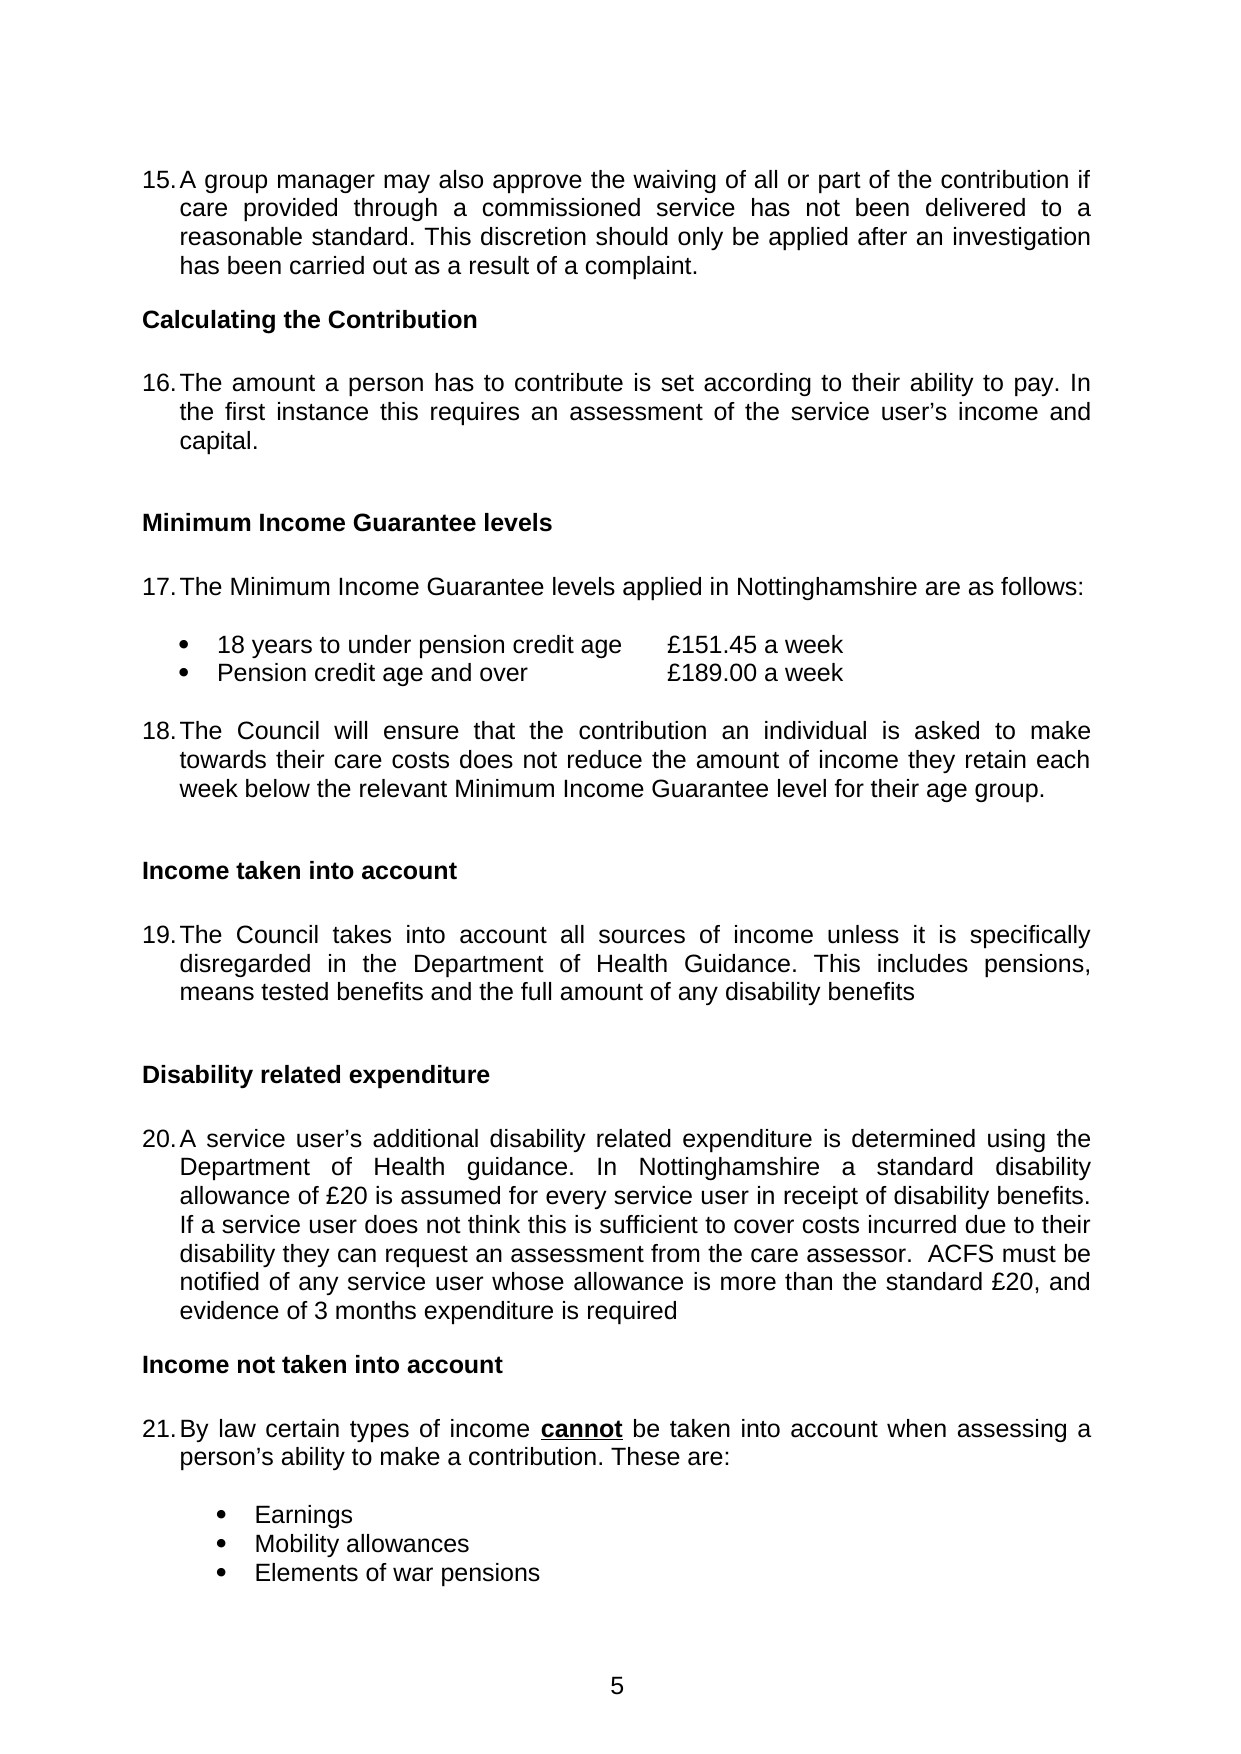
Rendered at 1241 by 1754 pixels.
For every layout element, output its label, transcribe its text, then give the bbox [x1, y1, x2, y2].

list The Minimum Income Guarantee levels applied in Nottinghamshire are as follows: [142, 572, 1092, 601]
list Pension credit age and over £189.00 a week [179, 658, 1092, 687]
text Mobility allowances [217, 1529, 1092, 1557]
subtitle Calculating the Contribution [142, 304, 1092, 333]
subtitle Income taken into account [142, 856, 1092, 885]
subtitle Disability related expenditure [142, 1060, 1092, 1088]
text Elements of war pensions [217, 1557, 1092, 1586]
list The Council takes into account all sources of income unless it is specifically disregarded in the Department of Health Guidance. This includes pensions, means tested benefits and the full amount of any disability benefits [142, 920, 1092, 1006]
list 18 years to under pension credit age £151.45 a week [179, 629, 1092, 658]
text Earnings [217, 1500, 1092, 1529]
list The amount a person has to contribute is set according to their ability to pay. In the first instance this requires an assessment of the service user’s income and capital. [142, 368, 1092, 454]
subtitle Minimum Income Guarantee levels [142, 508, 1092, 537]
list By law certain types of income cannot be taken into account when assessing a person’s ability to make a contribution. These are: [142, 1413, 1092, 1471]
list A service user’s additional disability related expenditure is determined using the Department of Health guidance. In Nottinghamshire a standard disability allowance of £20 is assumed for every service user in receipt of disability benefits. If a service user does not think this is sufficient to cover costs incurred due to their disability they can request an assessment from the care assessor. ACFS must be notified of any service user whose allowance is more than the standard £20, and evidence of 3 months expenditure is required [142, 1123, 1092, 1325]
list The Council will ensure that the contribution an individual is asked to make towards their care costs does not reduce the amount of income they retain each week below the relevant Minimum Income Guarantee level for their age group. [142, 716, 1092, 802]
list A group manager may also approve the waiving of all or part of the contribution if care provided through a commissioned service has not been delivered to a reasonable standard. This discretion should only be applied after an investigation has been carried out as a result of a complaint. [142, 164, 1092, 279]
subtitle Income not taken into account [142, 1350, 1092, 1378]
